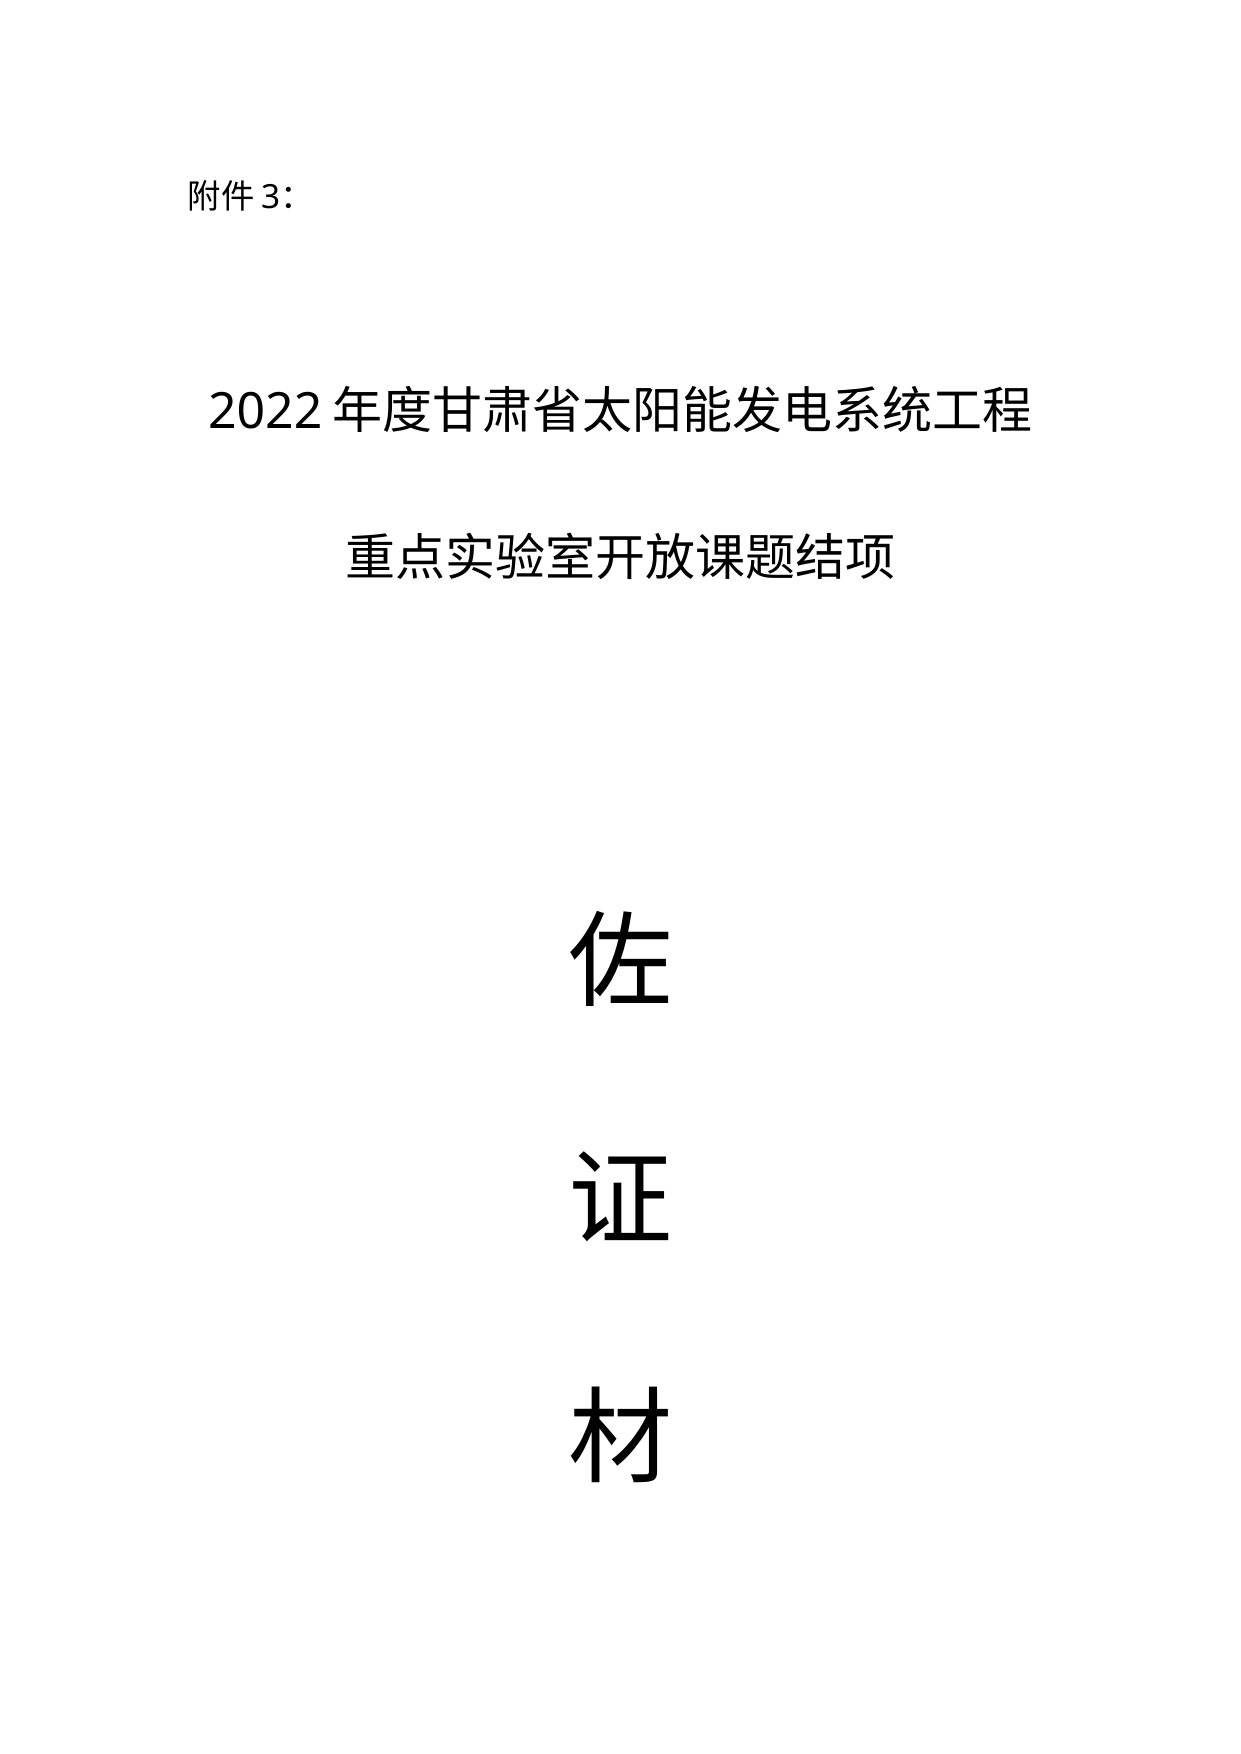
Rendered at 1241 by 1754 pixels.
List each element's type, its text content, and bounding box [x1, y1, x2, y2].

text 证 [187, 1110, 1053, 1272]
text 附件3： [187, 162, 1053, 227]
text 2022年度甘肃省太阳能发电系统工程重点实验室开放课题结项 [187, 358, 1053, 602]
text 佐 [187, 872, 1053, 1034]
text 材 [187, 1348, 1053, 1510]
